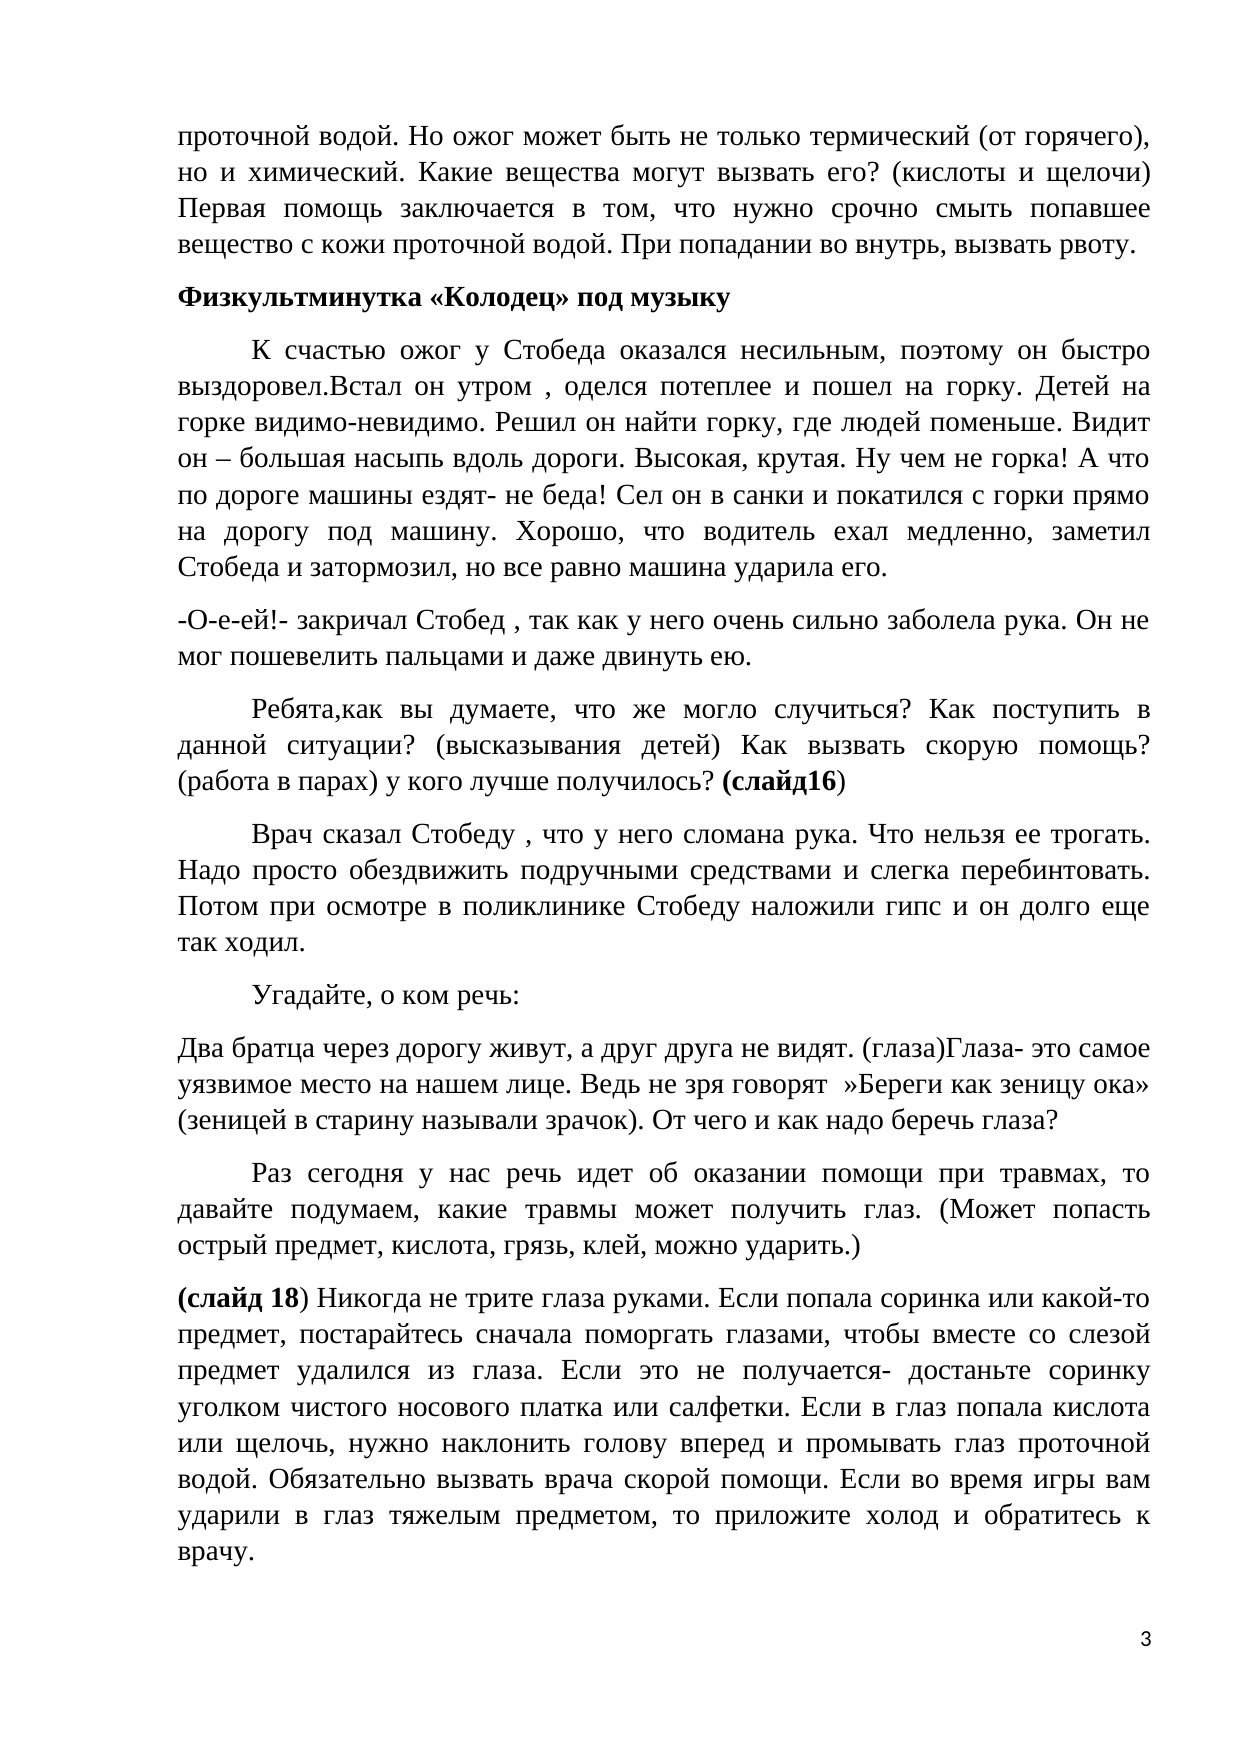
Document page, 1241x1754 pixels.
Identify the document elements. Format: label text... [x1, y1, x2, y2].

text Физкультминутка «Колодец» под музыку [177, 279, 1152, 313]
text Угадайте, о ком речь: [177, 977, 1152, 1011]
text Ребята,как вы думаете, что же могло случиться? Как поступить в данной ситуации? (высказывания детей) Как вызвать скорую помощь? (работа в парах) у кого лучше получилось? (слайд16) [177, 691, 1152, 797]
text К счастью ожог у Стобеда оказался несильным, поэтому он быстро выздоровел.Встал он утром , оделся потеплее и пошел на горку. Детей на горке видимо-невидимо. Решил он найти горку, где людей поменьше. Видит он – большая насыпь вдоль дороги. Высокая, крутая. Ну чем не горка! А что по дороге машины ездят- не беда! Сел он в санки и покатился с горки прямо на дорогу под машину. Хорошо, что водитель ехал медленно, заметил Стобеда и затормозил, но все равно машина ударила его. [177, 332, 1152, 583]
text Два братца через дорогу живут, а друг друга не видят. (глаза)Глаза- это самое уязвимое место на нашем лице. Ведь не зря говорят »Береги как зеницу ока» (зеницей в старину называли зрачок). От чего и как надо беречь глаза? [177, 1030, 1152, 1136]
text Врач сказал Стобеду , что у него сломана рука. Что нельзя ее трогать. Надо просто обездвижить подручными средствами и слегка перебинтовать. Потом при осмотре в поликлинике Стобеду наложили гипс и он долго еще так ходил. [177, 816, 1152, 958]
text Раз сегодня у нас речь идет об оказании помощи при травмах, то давайте подумаем, какие травмы может получить глаз. (Может попасть острый предмет, кислота, грязь, клей, можно ударить.) [177, 1155, 1152, 1261]
text -О-е-ей!- закричал Стобед , так как у него очень сильно заболела рука. Он не мог пошевелить пальцами и даже двинуть ею. [177, 602, 1152, 672]
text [177, 118, 1152, 260]
text (слайд 18) Никогда не трите глаза руками. Если попала соринка или какой-то предмет, постарайтесь сначала поморгать глазами, чтобы вместе со слезой предмет удалился из глаза. Если это не получается- достаньте соринку уголком чистого носового платка или салфетки. Если в глаз попала кислота или щелочь, нужно наклонить голову вперед и промывать глаз проточной водой. Обязательно вызвать врача скорой помощи. Если во время игры вам ударили в глаз тяжелым предметом, то приложите холод и обратитесь к врачу. [177, 1280, 1152, 1567]
